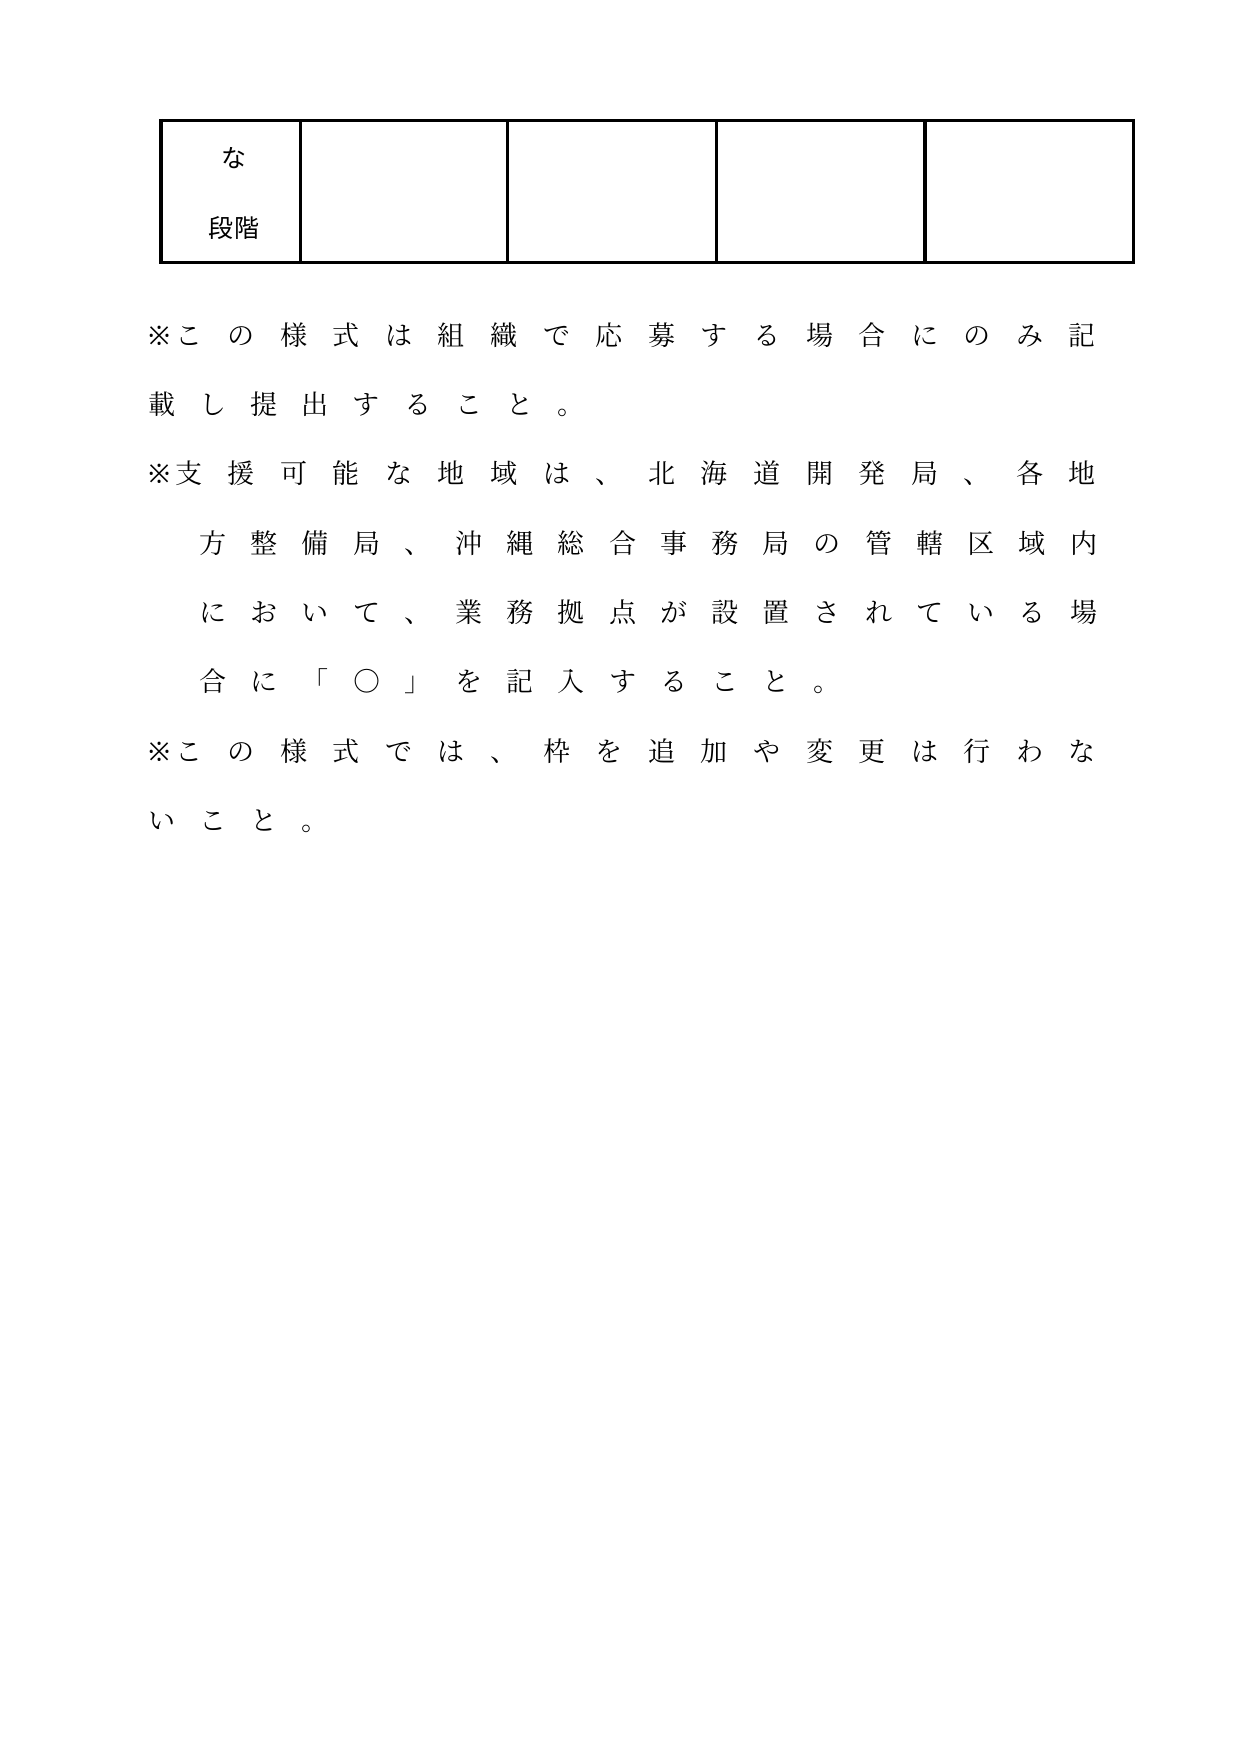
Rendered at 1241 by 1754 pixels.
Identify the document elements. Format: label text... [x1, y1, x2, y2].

text ※この様式では、枠を追加や変更は行わないこと。 [148, 715, 1122, 854]
text ※支援可能な地域は、北海道開発局、各地方整備局、沖縄総合事務局の管轄区域内において、業務拠点が設置されている場合に「○」を記入すること。 [148, 437, 1122, 715]
text ※この様式は組織で応募する場合にのみ記載し提出すること。 [148, 299, 1122, 437]
table_cell 支援可能な 段階 [163, 122, 299, 261]
